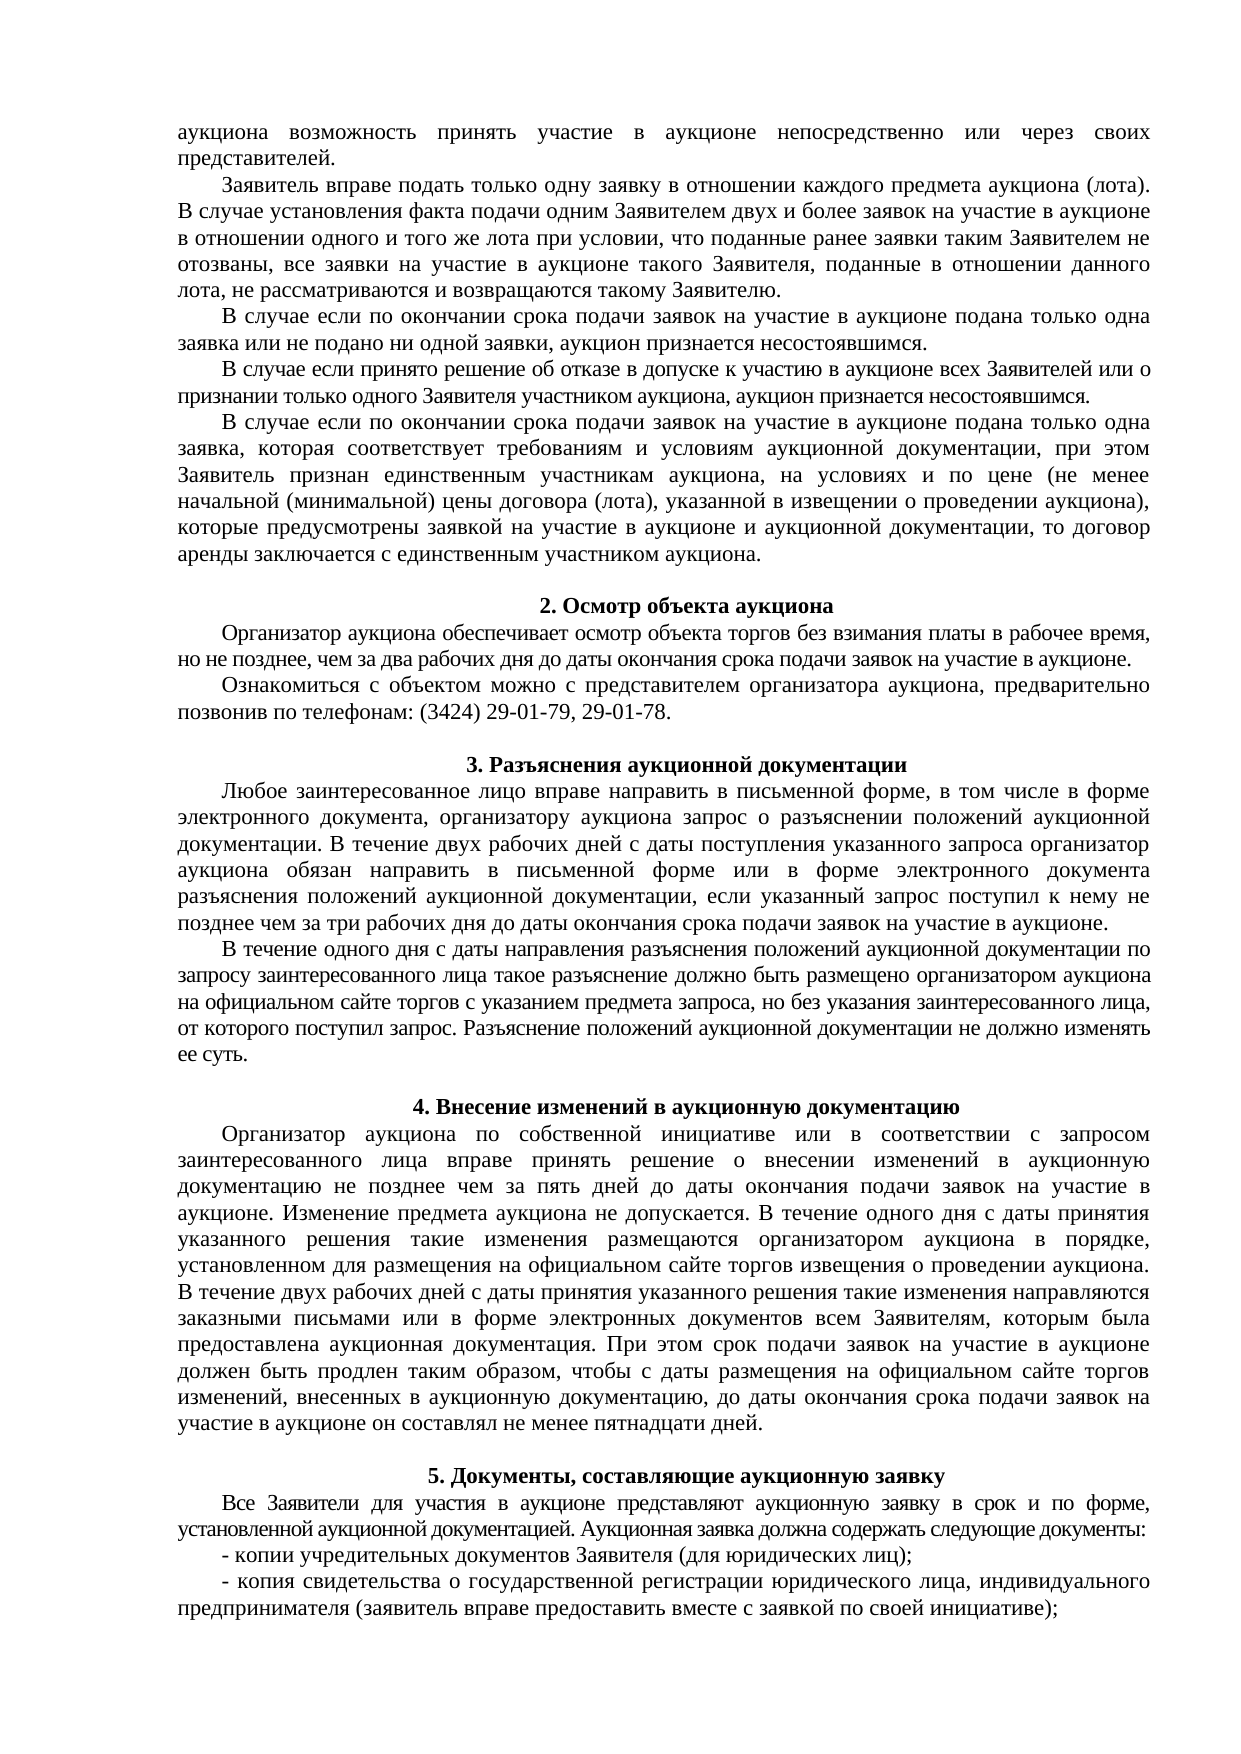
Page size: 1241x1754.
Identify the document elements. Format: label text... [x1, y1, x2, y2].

text В случае если по окончании срока подачи заявок на участие в аукционе подана только одна заявка или не подано ни одной заявки, аукцион признается несостоявшимся. [177, 303, 1152, 355]
text Любое заинтересованное лицо вправе направить в письменной форме, в том числе в форме электронного документа, организатору аукциона запрос о разъяснении положений аукционной документации. В течение двух рабочих дней с даты поступления указанного запроса организатор аукциона обязан направить в письменной форме или в форме электронного документа разъяснения положений аукционной документации, если указанный запрос поступил к нему не позднее чем за три рабочих дня до даты окончания срока подачи заявок на участие в аукционе. [177, 777, 1152, 935]
text 4. Внесение изменений в аукционную документацию [177, 1093, 1152, 1119]
text В случае если принято решение об отказе в допуске к участию в аукционе всех Заявителей или о признании только одного Заявителя участником аукциона, аукцион признается несостоявшимся. [177, 355, 1152, 408]
text Организатор аукциона по собственной инициативе или в соответствии с запросом заинтересованного лица вправе принять решение о внесении изменений в аукционную документацию не позднее чем за пять дней до даты окончания подачи заявок на участие в аукционе. Изменение предмета аукциона не допускается. В течение одного дня с даты принятия указанного решения такие изменения размещаются организатором аукциона в порядке, установленном для размещения на официальном сайте торгов извещения о проведении аукциона. В течение двух рабочих дней с даты принятия указанного решения такие изменения направляются заказными письмами или в форме электронных документов всем Заявителям, которым была предоставлена аукционная документация. При этом срок подачи заявок на участие в аукционе должен быть продлен таким образом, чтобы с даты размещения на официальном сайте торгов изменений, внесенных в аукционную документацию, до даты окончания срока подачи заявок на участие в аукционе он составлял не менее пятнадцати дней. [177, 1119, 1152, 1436]
text - копия свидетельства о государственной регистрации юридического лица, индивидуального предпринимателя (заявитель вправе предоставить вместе с заявкой по своей инициативе); [177, 1568, 1152, 1620]
text В течение одного дня с даты направления разъяснения положений аукционной документации по запросу заинтересованного лица такое разъяснение должно быть размещено организатором аукциона на официальном сайте торгов с указанием предмета запроса, но без указания заинтересованного лица, от которого поступил запрос. Разъяснение положений аукционной документации не должно изменять ее суть. [177, 935, 1152, 1067]
text Организатор аукциона обеспечивает осмотр объекта торгов без взимания платы в рабочее время, но не позднее, чем за два рабочих дня до даты окончания срока подачи заявок на участие в аукционе. [177, 619, 1152, 672]
text 5. Документы, составляющие аукционную заявку [177, 1462, 1152, 1488]
text Ознакомиться с объектом можно с представителем организатора аукциона, предварительно позвонив по телефонам: (3424) 29-01-79, 29-01-78. [177, 672, 1152, 724]
text 3. Разъяснения аукционной документации [177, 751, 1152, 777]
text - копии учредительных документов Заявителя (для юридических лиц); [177, 1541, 1152, 1568]
text Все Заявители для участия в аукционе представляют аукционную заявку в срок и по форме, установленной аукционной документацией. Аукционная заявка должна содержать следующие документы: [177, 1488, 1152, 1541]
text В случае если по окончании срока подачи заявок на участие в аукционе подана только одна заявка, которая соответствует требованиям и условиям аукционной документации, при этом Заявитель признан единственным участникам аукциона, на условиях и по цене (не менее начальной (минимальной) цены договора (лота), указанной в извещении о проведении аукциона), которые предусмотрены заявкой на участие в аукционе и аукционной документации, то договор аренды заключается с единственным участником аукциона. [177, 408, 1152, 566]
text 2. Осмотр объекта аукциона [177, 592, 1152, 619]
text Заявитель вправе подать только одну заявку в отношении каждого предмета аукциона (лота). В случае установления факта подачи одним Заявителем двух и более заявок на участие в аукционе в отношении одного и того же лота при условии, что поданные ранее заявки таким Заявителем не отозваны, все заявки на участие в аукционе такого Заявителя, поданные в отношении данного лота, не рассматриваются и возвращаются такому Заявителю. [177, 171, 1152, 303]
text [177, 118, 1152, 171]
